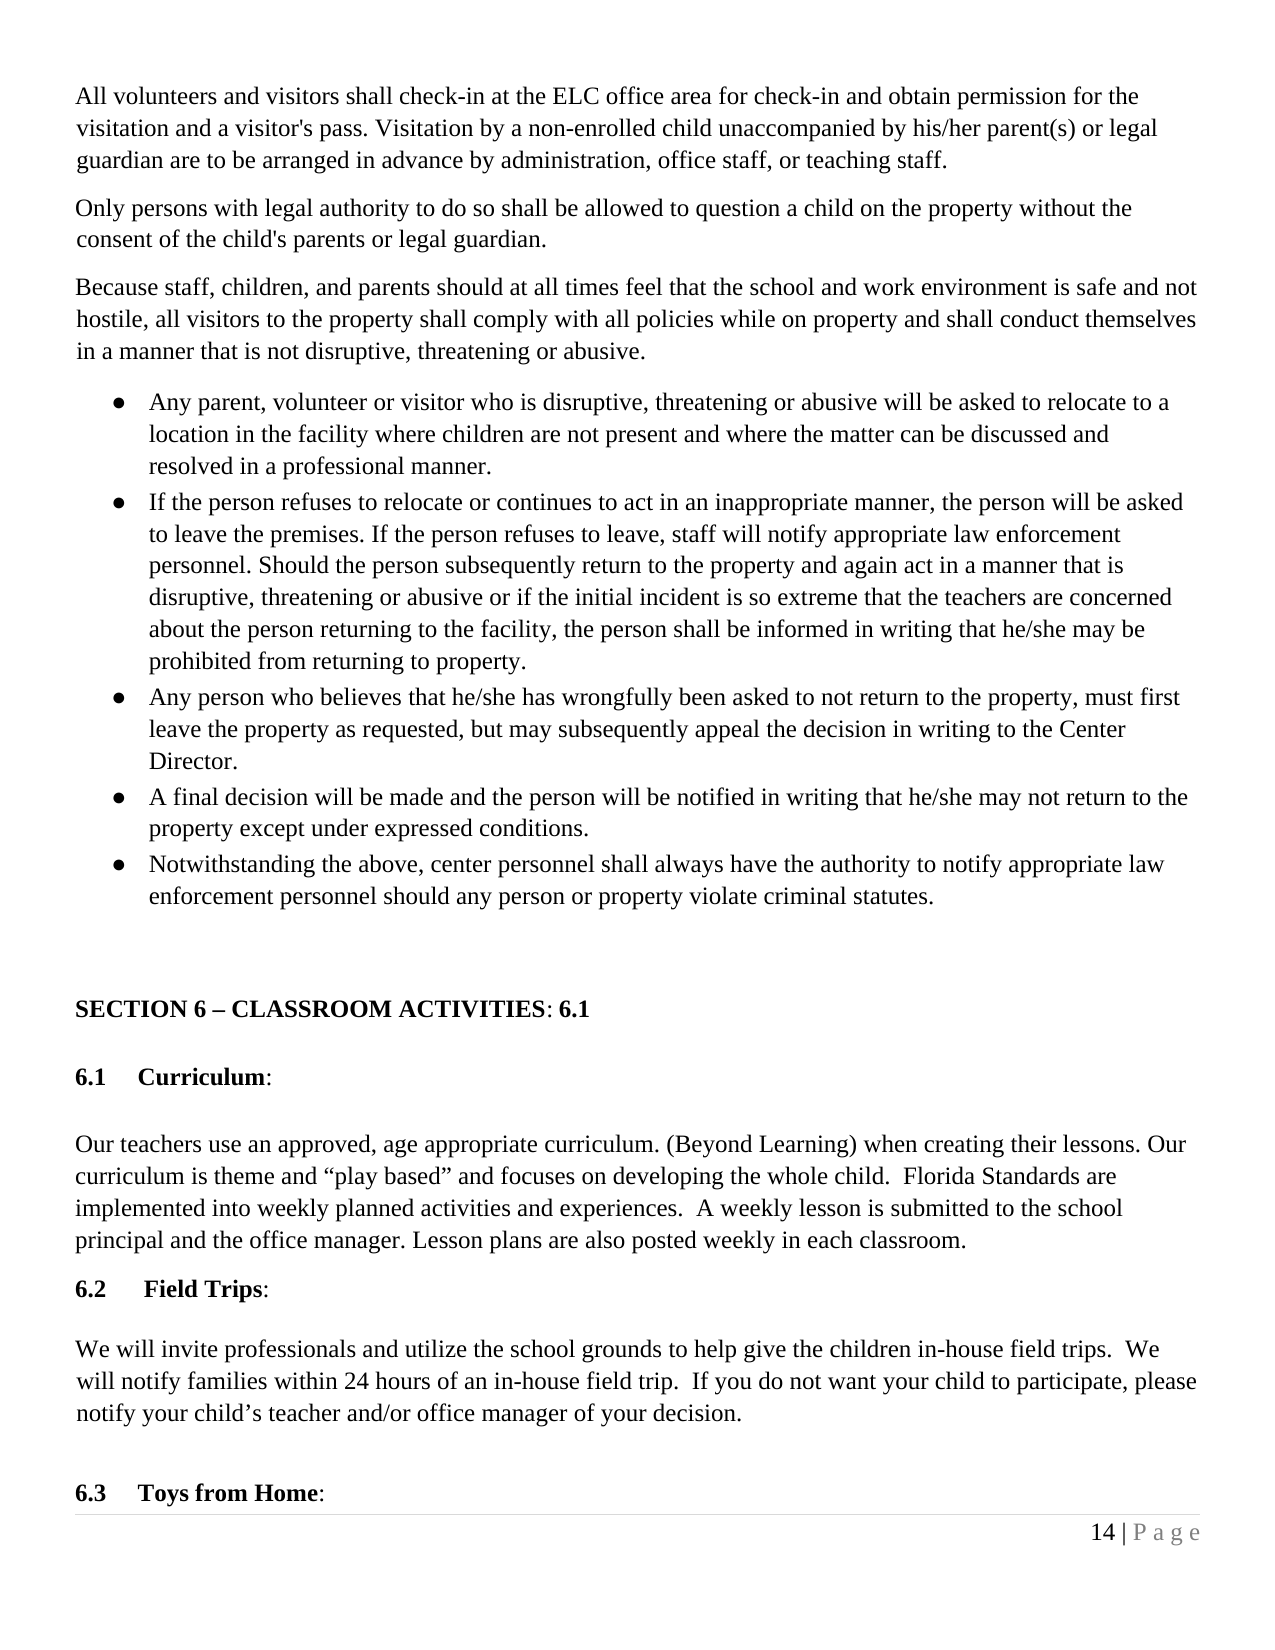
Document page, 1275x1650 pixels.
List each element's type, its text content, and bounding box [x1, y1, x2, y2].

text Our teachers use an approved, age appropriate curriculum. (Beyond Learning) when creating their lessons. Our curriculum is theme and “play based” and focuses on developing the whole child. Florida Standards are implemented into weekly planned activities and experiences. A weekly lesson is submitted to the school principal and the office manager. Lesson plans are also posted weekly in each classroom. [75, 1129, 1200, 1253]
text Only persons with legal authority to do so shall be allowed to question a child on the property without the consent of the child's parents or legal guardian. [75, 193, 1200, 253]
list If the person refuses to relocate or continues to act in an inappropriate manner, the person will be asked to leave the premises. If the person refuses to leave, staff will notify appropriate law enforcement personnel. Should the person subsequently return to the property and again act in a manner that is disruptive, threatening or abusive or if the initial incident is so extreme that the teachers are concerned about the person returning to the facility, the person shall be informed in writing that he/she may be prohibited from returning to property. [111, 487, 1200, 675]
text All volunteers and visitors shall check-in at the ELC office area for check-in and obtain permission for the visitation and a visitor's pass. Visitation by a non-enrolled child unaccompanied by his/her parent(s) or legal guardian are to be arranged in advance by administration, office staff, or teaching staff. [75, 81, 1200, 173]
text SECTION 6 – CLASSROOM ACTIVITIES: ​6.1 [75, 993, 680, 1024]
text 6.3 Toys from Home: ​ [75, 1477, 1200, 1508]
list Any parent, volunteer or visitor who is disruptive, threatening or abusive will be asked to relocate to a location in the facility where children are not present and where the matter can be discussed and resolved in a professional manner. [111, 387, 1200, 480]
text 6.1 Curriculum: ​ [75, 1061, 680, 1092]
list A final decision will be made and the person will be notified in writing that he/she may not return to the property except under expressed conditions. [111, 782, 1200, 842]
text Because staff, children, and parents should at all times feel that the school and work environment is safe and not hostile, all visitors to the property shall comply with all policies while on property and shall conduct themselves in a manner that is not disruptive, threatening or abusive. [75, 272, 1200, 365]
text We will invite professionals and utilize the school grounds to help give the children in-house field trips. We will notify families within 24 hours of an in-house field trip. If you do not want your child to participate, please notify your child’s teacher and/or office manager of your decision. [75, 1334, 1200, 1427]
list Notwithstanding the above, center personnel shall always have the authority to notify appropriate law enforcement personnel should any person or property violate criminal statutes. [111, 849, 1200, 910]
list Any person who believes that he/she has wrongfully been asked to not return to the property, must first leave the property as requested, but may subsequently appeal the decision in writing to the Center Director. [111, 682, 1200, 774]
text 6.2 Field Trips: ​ [75, 1273, 1200, 1303]
